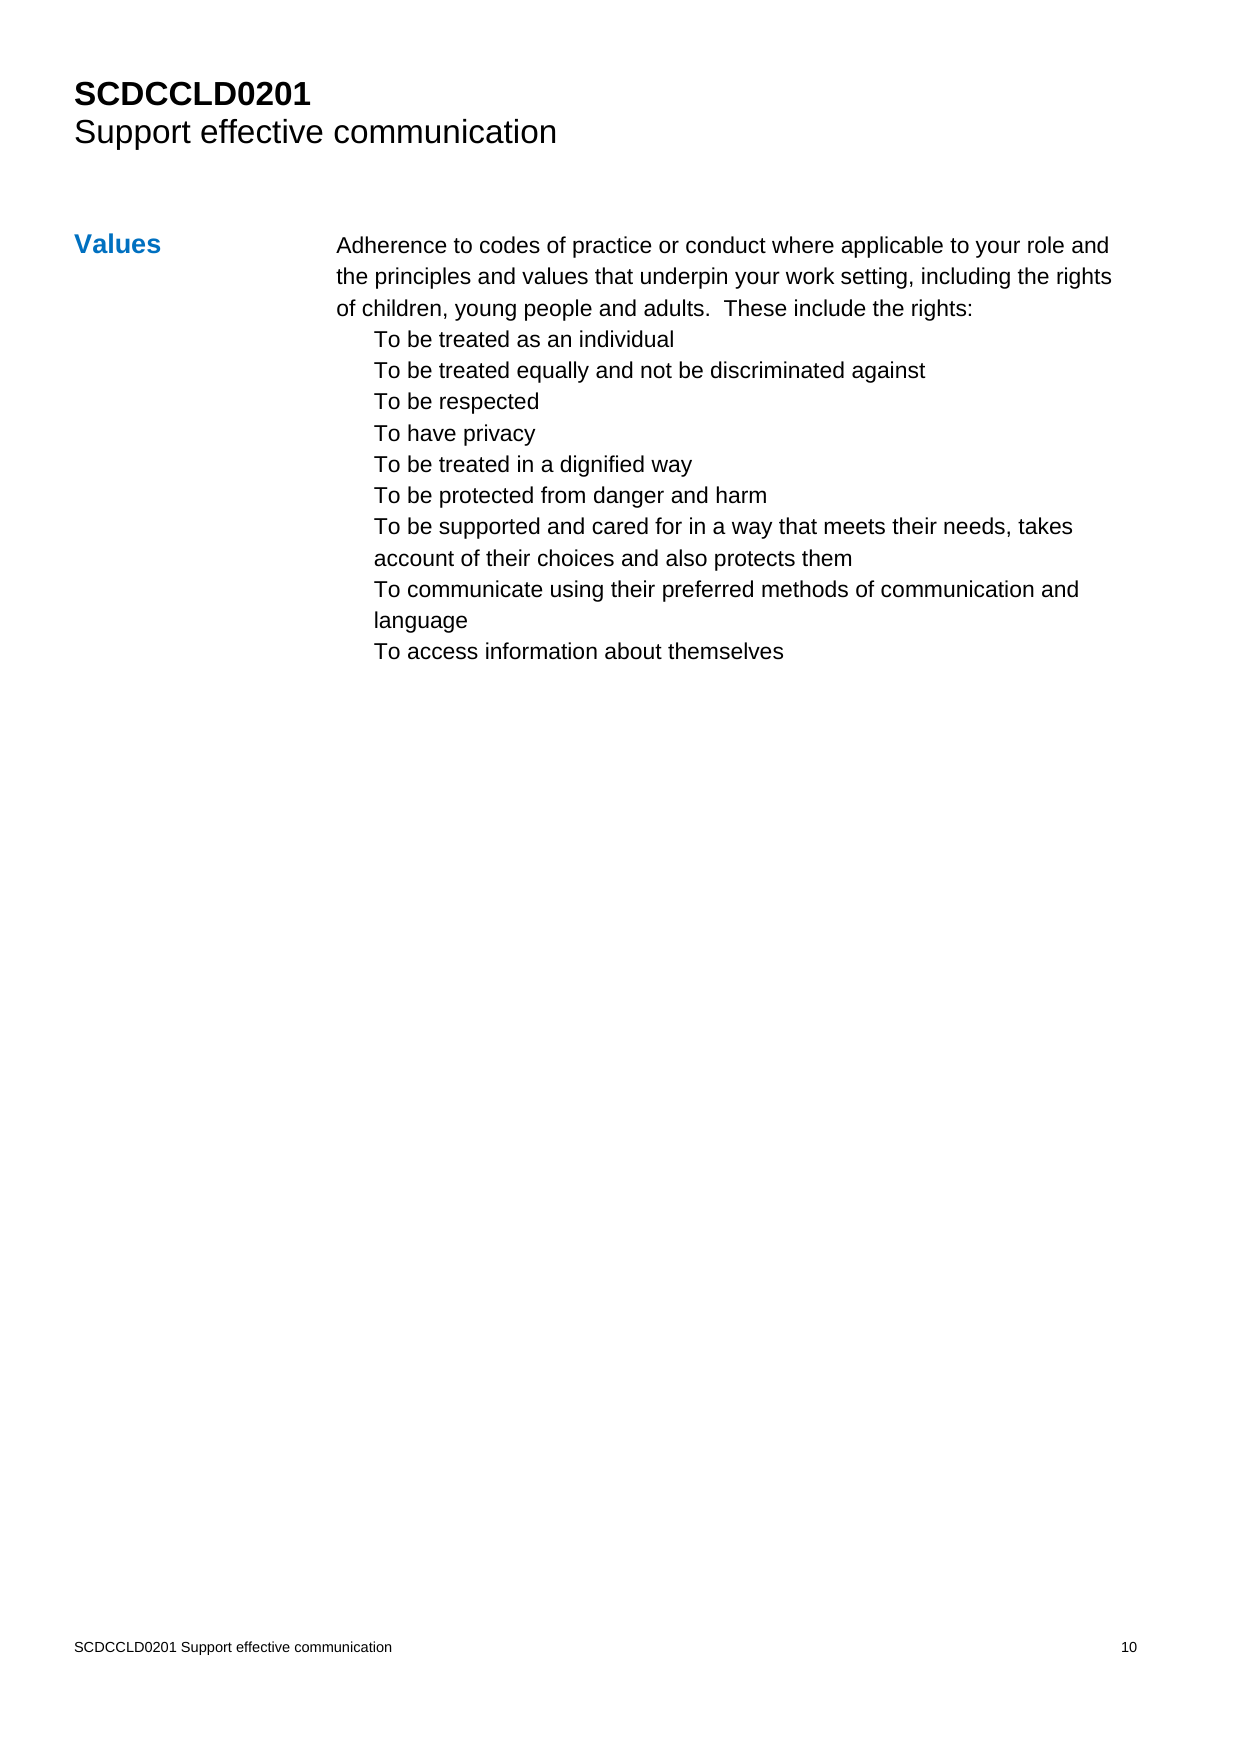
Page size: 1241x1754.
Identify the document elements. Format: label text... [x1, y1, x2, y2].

table_header Adherence to codes of practice or conduct where applicable to your role and the principles and values that underpin your work setting, including the rights of children, young people and adults. These include the rights: To be treated as an individual To be treated equally and not be discriminated against To be respected To have privacy To be treated in a dignified way To be protected from danger and harm To be supported and cared for in a way that meets their needs, takes account of their choices and also protects them To communicate using their preferred methods of communication and language To access information about themselves [325, 229, 1148, 697]
table_header Values [63, 229, 325, 697]
